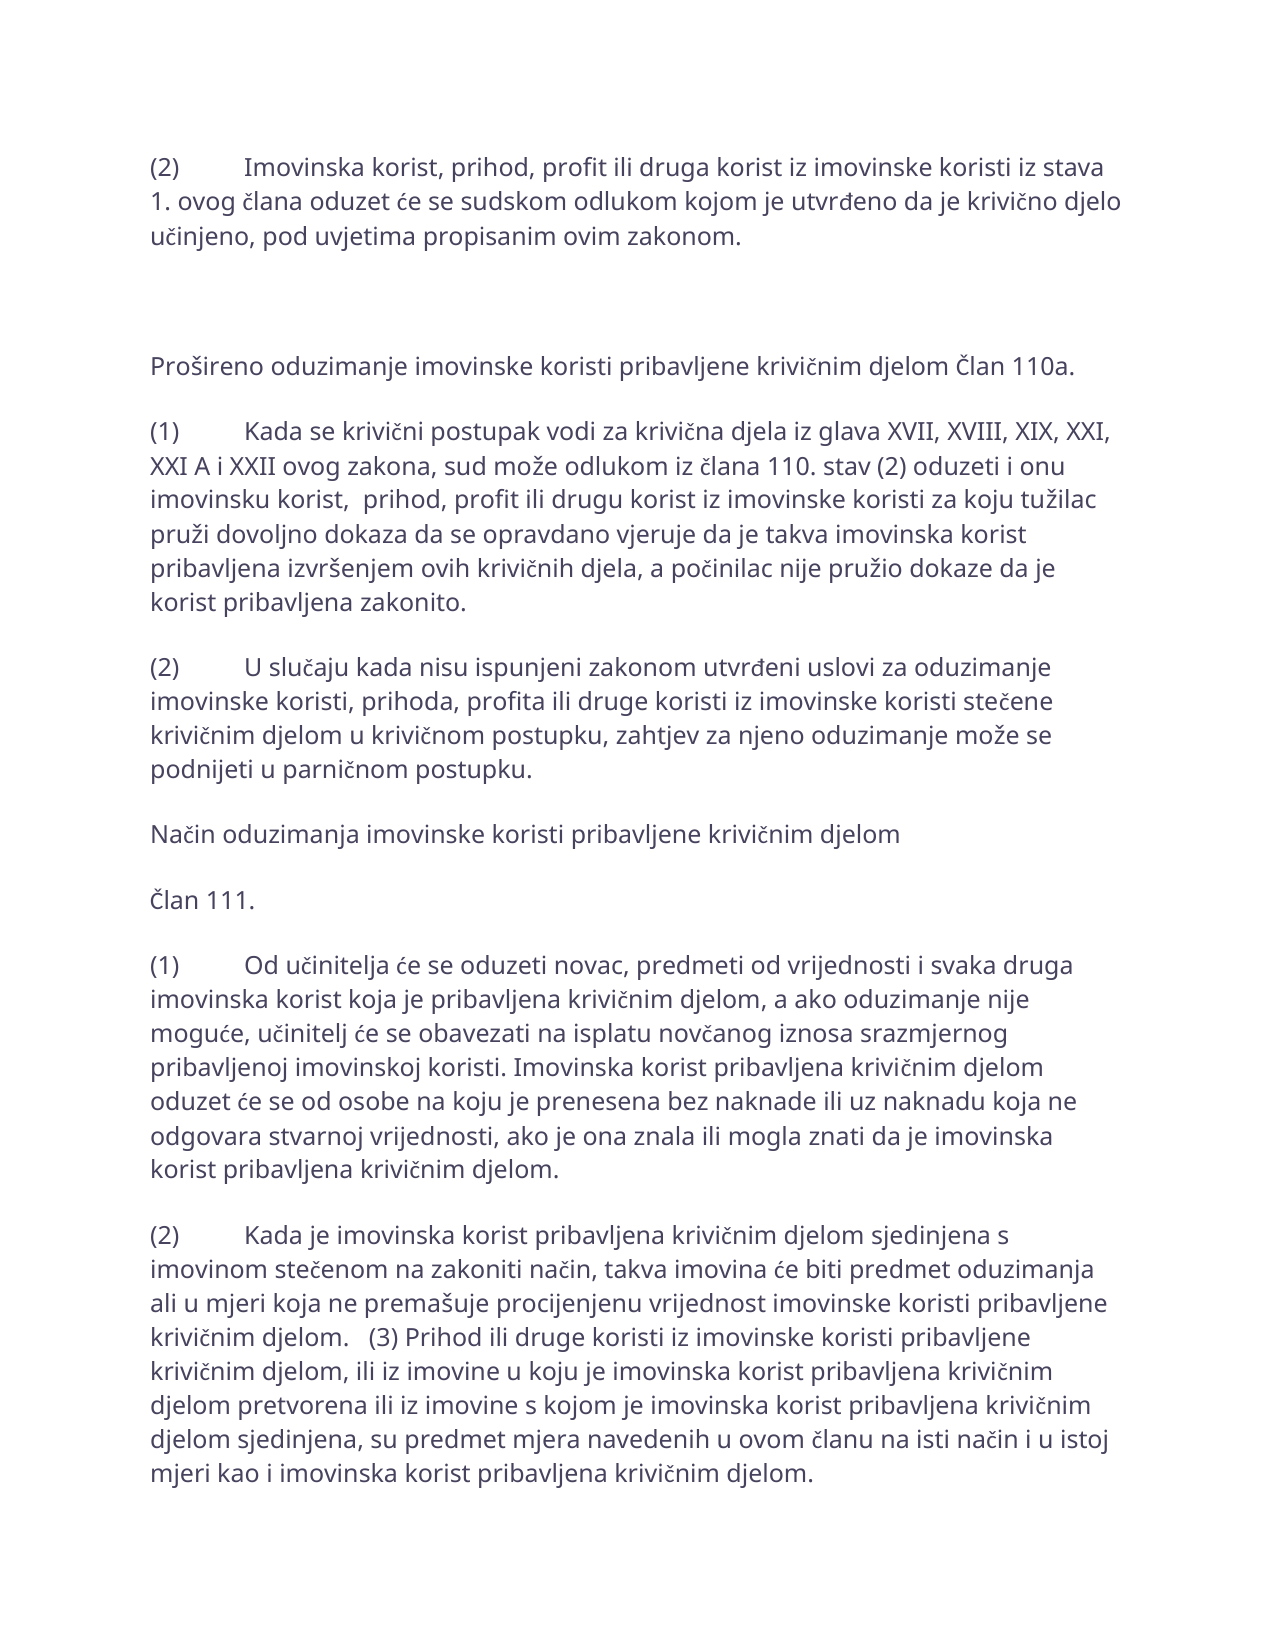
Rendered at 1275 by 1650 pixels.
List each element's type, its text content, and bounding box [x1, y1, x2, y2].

text Član 111. [150, 882, 1125, 917]
text (1) Kada se krivični postupak vodi za krivična djela iz glava XVII, XVIII, XIX, XXI, XXI A i XXII ovog zakona, sud može odlukom iz člana 110. stav (2) oduzeti i onu imovinsku korist, prihod, profit ili drugu korist iz imovinske koristi za koju tužilac pruži dovoljno dokaza da se opravdano vjeruje da je takva imovinska korist pribavljena izvršenjem ovih krivičnih djela, a počinilac nije pružio dokaze da je korist pribavljena zakonito. [150, 414, 1125, 618]
text (1) Od učinitelja će se oduzeti novac, predmeti od vrijednosti i svaka druga imovinska korist koja je pribavljena krivičnim djelom, a ako oduzimanje nije moguće, učinitelj će se obavezati na isplatu novčanog iznosa srazmjernog pribavljenoj imovinskoj koristi. Imovinska korist pribavljena krivičnim djelom oduzet će se od osobe na koju je prenesena bez naknade ili uz naknadu koja ne odgovara stvarnoj vrijednosti, ako je ona znala ili mogla znati da je imovinska korist pribavljena krivičnim djelom. [150, 948, 1125, 1186]
text Prošireno oduzimanje imovinske koristi pribavljene krivičnim djelom Član 110a. [150, 349, 1125, 383]
text (2) Imovinska korist, prihod, profit ili druga korist iz imovinske koristi iz stava 1. ovog člana oduzet će se sudskom odlukom kojom je utvrđeno da je krivično djelo učinjeno, pod uvjetima propisanim ovim zakonom. [150, 150, 1125, 252]
text Način oduzimanja imovinske koristi pribavljene krivičnim djelom [150, 817, 1125, 851]
text (2) U slučaju kada nisu ispunjeni zakonom utvrđeni uslovi za oduzimanje imovinske koristi, prihoda, profita ili druge koristi iz imovinske koristi stečene krivičnim djelom u krivičnom postupku, zahtjev za njeno oduzimanje može se podnijeti u parničnom postupku. [150, 650, 1125, 786]
text (2) Kada je imovinska korist pribavljena krivičnim djelom sjedinjena s imovinom stečenom na zakoniti način, takva imovina će biti predmet oduzimanja ali u mjeri koja ne premašuje procijenjenu vrijednost imovinske koristi pribavljene krivičnim djelom. (3) Prihod ili druge koristi iz imovinske koristi pribavljene krivičnim djelom, ili iz imovine u koju je imovinska korist pribavljena krivičnim djelom pretvorena ili iz imovine s kojom je imovinska korist pribavljena krivičnim djelom sjedinjena, su predmet mjera navedenih u ovom članu na isti način i u istoj mjeri kao i imovinska korist pribavljena krivičnim djelom. [150, 1217, 1125, 1490]
